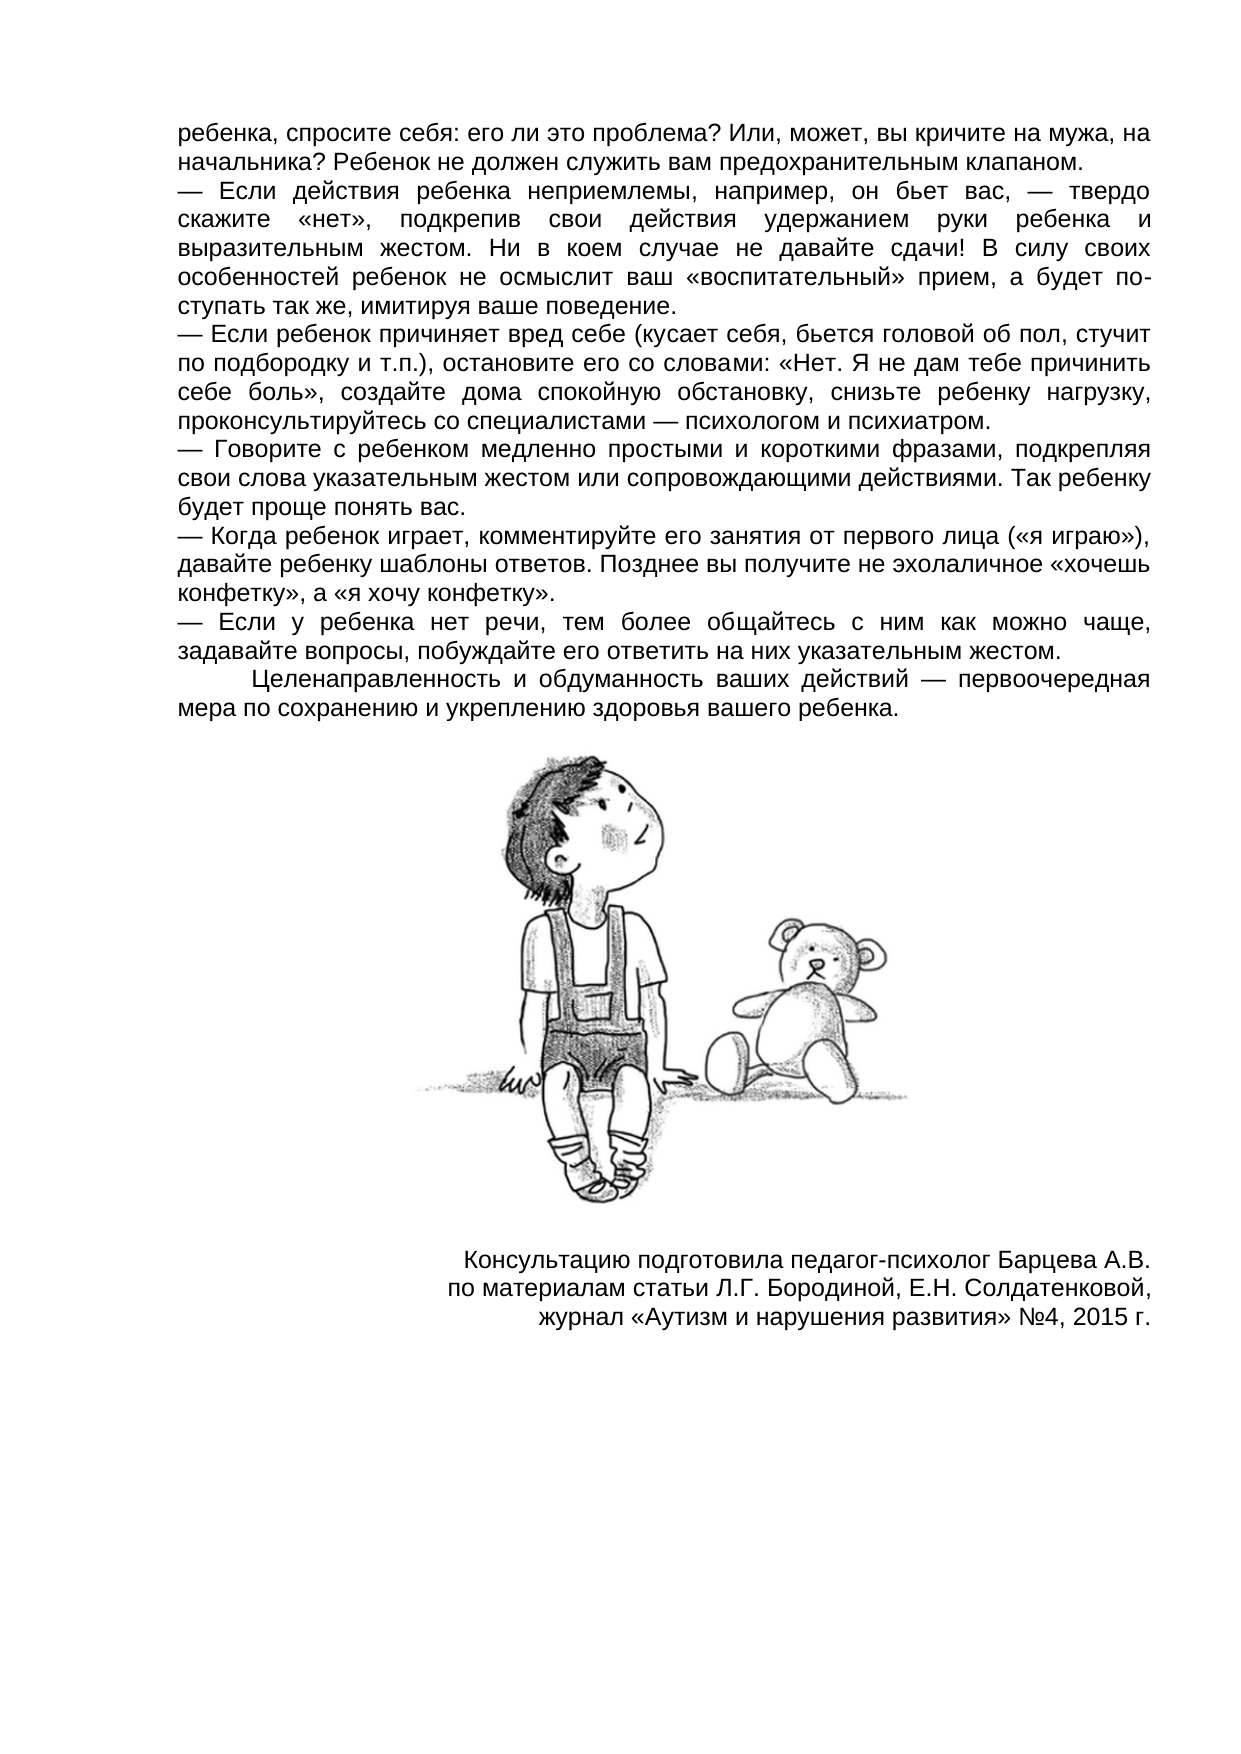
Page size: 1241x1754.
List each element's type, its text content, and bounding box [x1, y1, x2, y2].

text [177, 118, 1152, 176]
text — Когда ребенок играет, комментируйте его занятия от первого лица («я играю»), давайте ребенку шаблоны ответов. Позднее вы получите не эхолаличное «хочешь конфетку», а «я хочу конфетку». [177, 521, 1152, 607]
picture [405, 721, 924, 1216]
text по материалам статьи Л.Г. Бородиной, Е.Н. Солдатенковой, [177, 1273, 1152, 1302]
text — Если у ребенка нет речи, тем более общайтесь с ним как можно чаще, задавайте вопросы, побуждайте его ответить на них указательным жестом. [177, 607, 1152, 664]
text — Говорите с ребенком медленно простыми и короткими фразами, подкрепляя свои слова указательным жестом или сопровождающими действиями. Так ребенку будет проще понять вас. [177, 434, 1152, 521]
text Консультацию подготовила педагог-психолог Барцева А.В. [177, 1245, 1152, 1273]
text Целенаправленность и обдуманность ваших действий — первоочередная мера по сохранению и укреплению здоровья вашего ребенка. [177, 664, 1152, 722]
text — Если действия ребенка неприемлемы, например, он бьет вас, — твердо скажите «нет», подкрепив свои действия удержанием руки ребенка и выразительным жестом. Ни в коем случае не давайте сдачи! В силу своих особенностей ребенок не осмыслит ваш «воспитательный» прием, а будет поступать так же, имитируя ваше поведение. [177, 176, 1152, 319]
text журнал «Аутизм и нарушения развития» №4, 2015 г. [177, 1302, 1152, 1331]
text — Если ребенок причиняет вред себе (кусает себя, бьется головой об пол, стучит по подбородку и т.п.), остановите его со словами: «Нет. Я не дам тебе причинить себе боль», создайте дома спокойную обстановку, снизьте ребенку нагрузку, проконсультируйтесь со специалистами — психологом и психиатром. [177, 319, 1152, 434]
